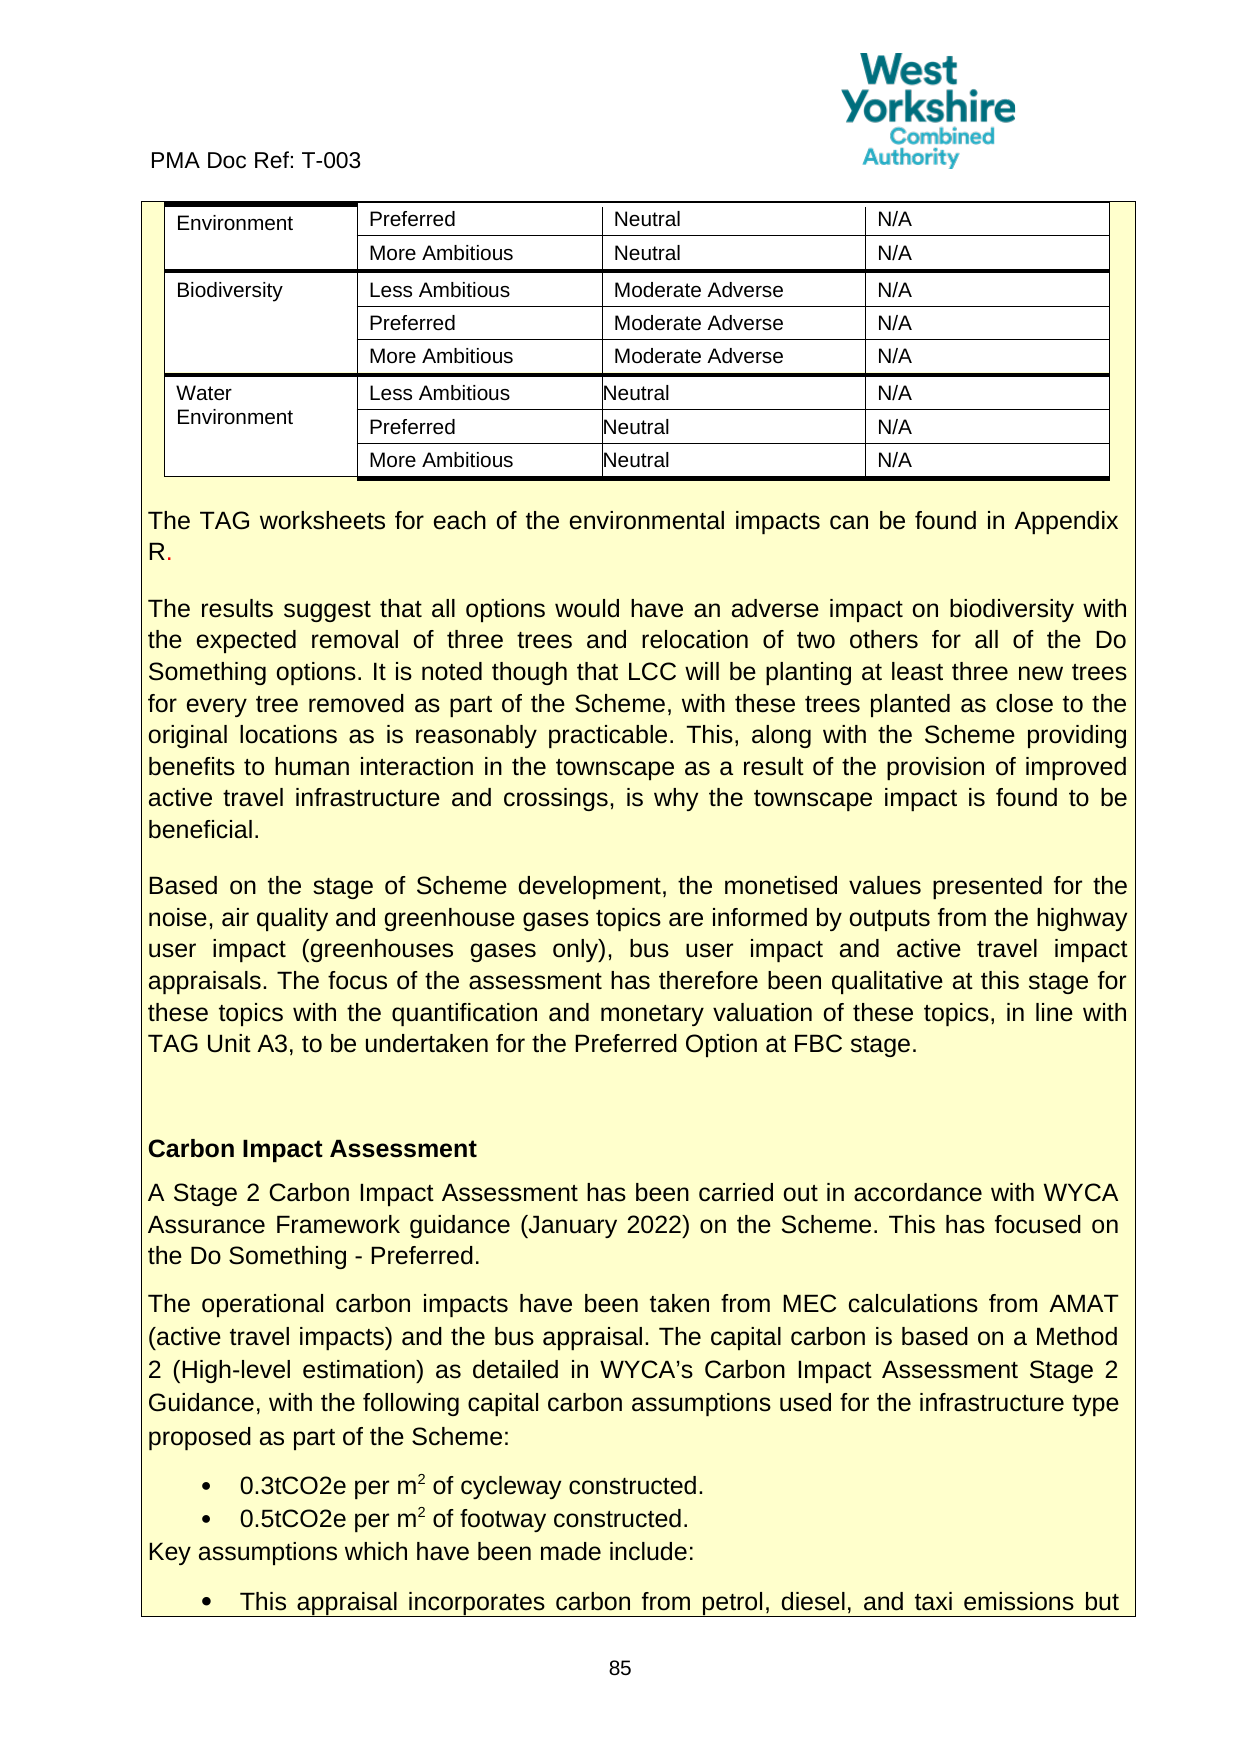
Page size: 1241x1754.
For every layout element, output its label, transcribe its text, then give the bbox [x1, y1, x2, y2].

picture [841, 53, 1016, 169]
